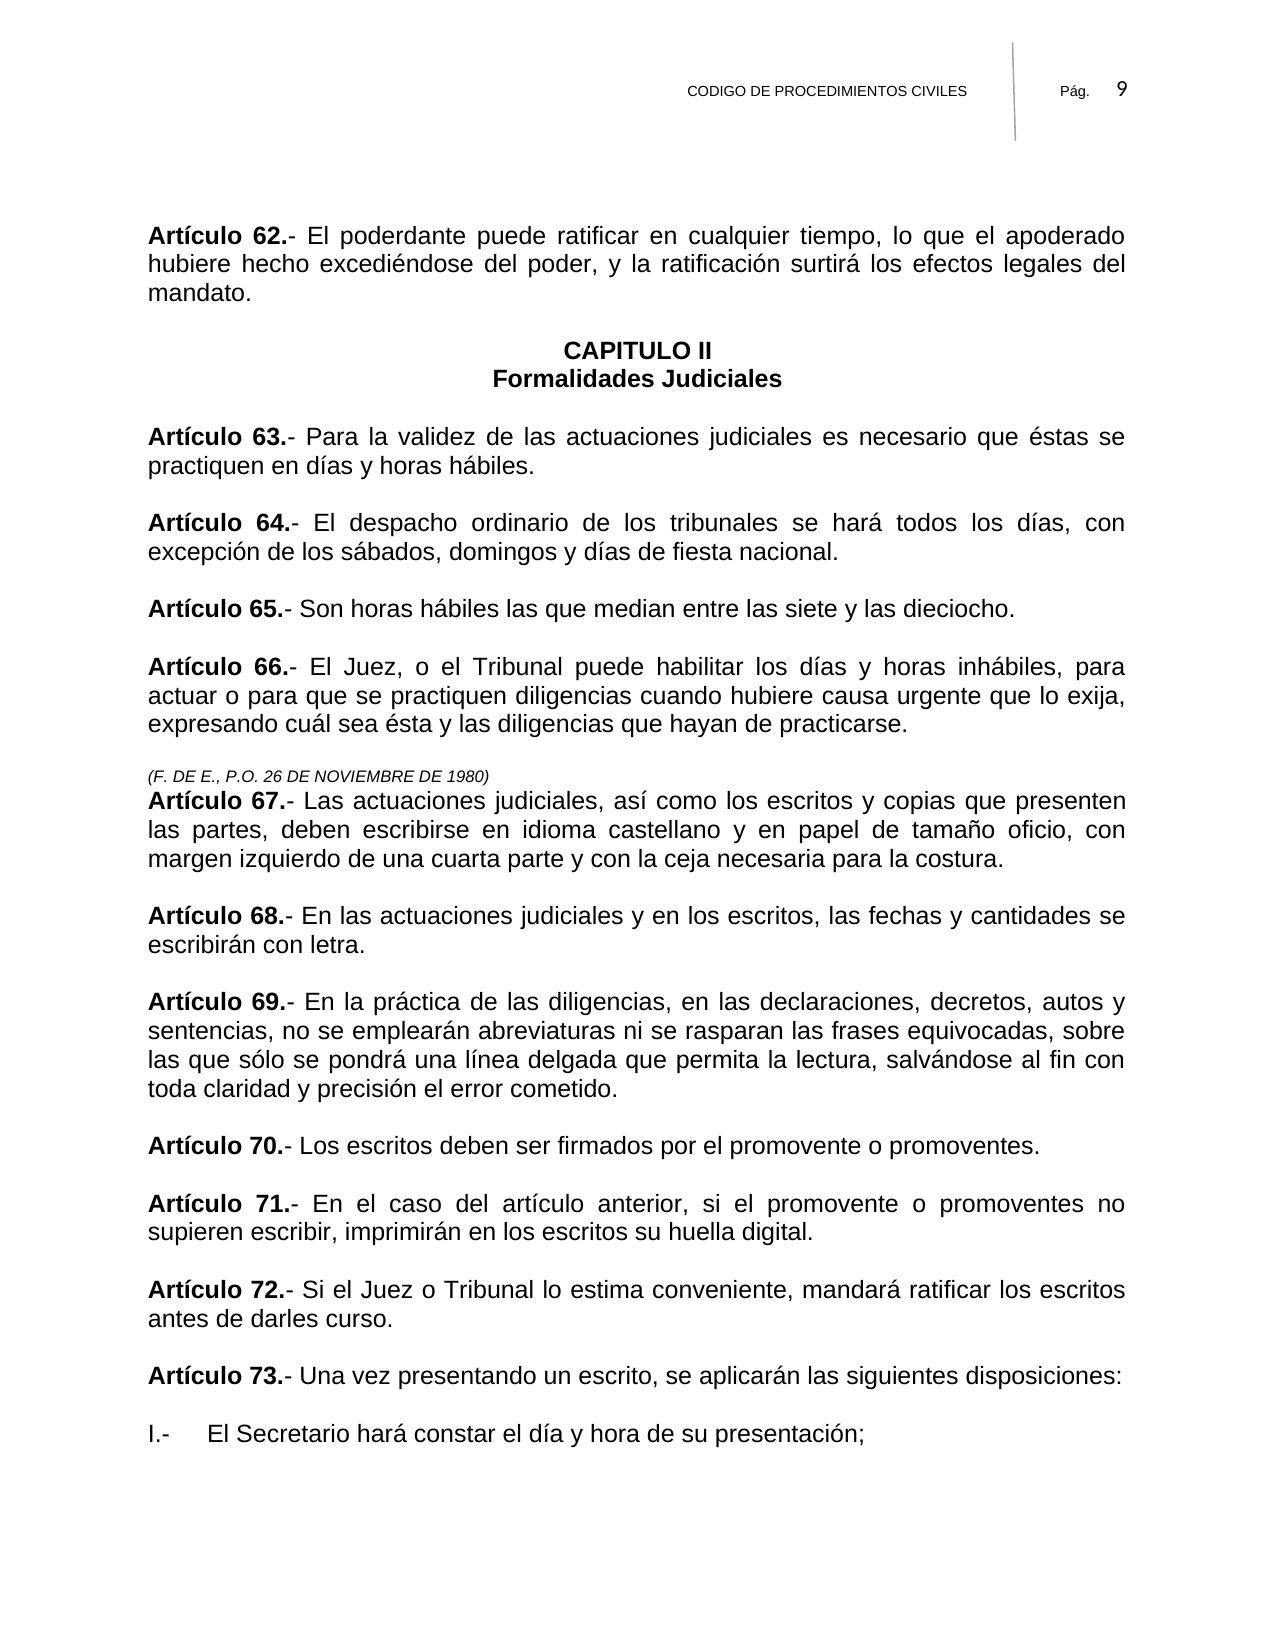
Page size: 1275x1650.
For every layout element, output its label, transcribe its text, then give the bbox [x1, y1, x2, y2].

text Artículo 65.- Son horas hábiles las que median entre las siete y las dieciocho. [148, 594, 1127, 623]
text Artículo 68.- En las actuaciones judiciales y en los escritos, las fechas y cantidades se escribirán con letra. [148, 901, 1127, 959]
text Artículo 64.- El despacho ordinario de los tribunales se hará todos los días, con excepción de los sábados, domingos y días de fiesta nacional. [148, 508, 1127, 566]
text Artículo 62.- El poderdante puede ratificar en cualquier tiempo, lo que el apoderado hubiere hecho excediéndose del poder, y la ratificación surtirá los efectos legales del mandato. [148, 221, 1127, 307]
text Artículo 72.- Si el Juez o Tribunal lo estima conveniente, mandará ratificar los escritos antes de darles curso. [148, 1275, 1127, 1332]
text I.- El Secretario hará constar el día y hora de su presentación; [148, 1419, 1127, 1447]
text (F. DE E., P.O. 26 DE NOVIEMBRE DE 1980) [148, 767, 1127, 786]
text Formalidades Judiciales [148, 364, 1127, 393]
text Artículo 71.- En el caso del artículo anterior, si el promovente o promoventes no supieren escribir, imprimirán en los escritos su huella digital. [148, 1189, 1127, 1246]
text Artículo 66.- El Juez, o el Tribunal puede habilitar los días y horas inhábiles, para actuar o para que se practiquen diligencias cuando hubiere causa urgente que lo exija, expresando cuál sea ésta y las diligencias que hayan de practicarse. [148, 652, 1127, 738]
text Artículo 63.- Para la validez de las actuaciones judiciales es necesario que éstas se practiquen en días y horas hábiles. [148, 422, 1127, 479]
text CAPITULO II [148, 336, 1127, 364]
text Artículo 73.- Una vez presentando un escrito, se aplicarán las siguientes disposiciones: [148, 1361, 1127, 1390]
text Artículo 69.- En la práctica de las diligencias, en las declaraciones, decretos, autos y sentencias, no se emplearán abreviaturas ni se rasparan las frases equivocadas, sobre las que sólo se pondrá una línea delgada que permita la lectura, salvándose al fin con toda claridad y precisión el error cometido. [148, 987, 1127, 1102]
text Artículo 67.- Las actuaciones judiciales, así como los escritos y copias que presenten las partes, deben escribirse en idioma castellano y en papel de tamaño oficio, con margen izquierdo de una cuarta parte y con la ceja necesaria para la costura. [148, 786, 1127, 872]
text Artículo 70.- Los escritos deben ser firmados por el promovente o promoventes. [148, 1131, 1127, 1160]
